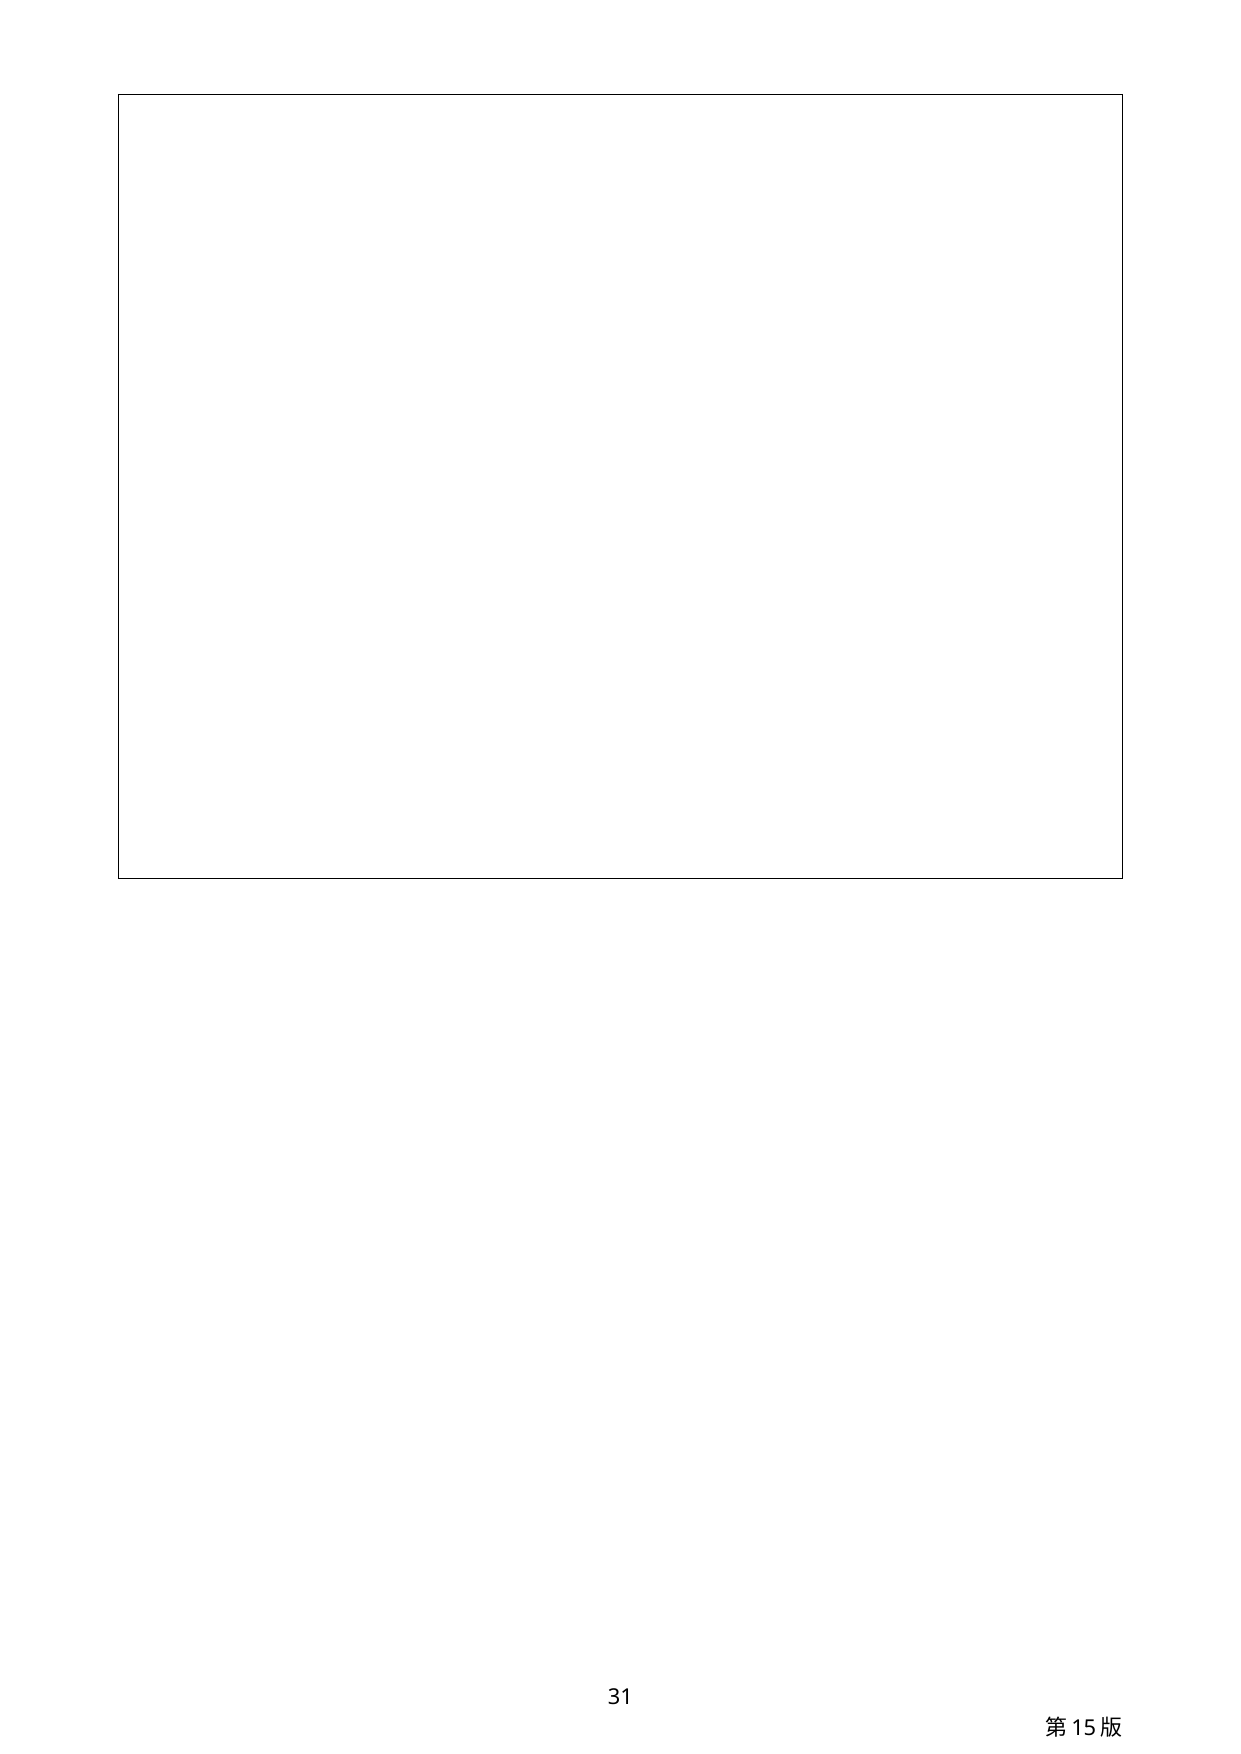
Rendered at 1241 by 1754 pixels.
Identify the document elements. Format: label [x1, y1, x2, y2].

table_header [119, 95, 1122, 878]
